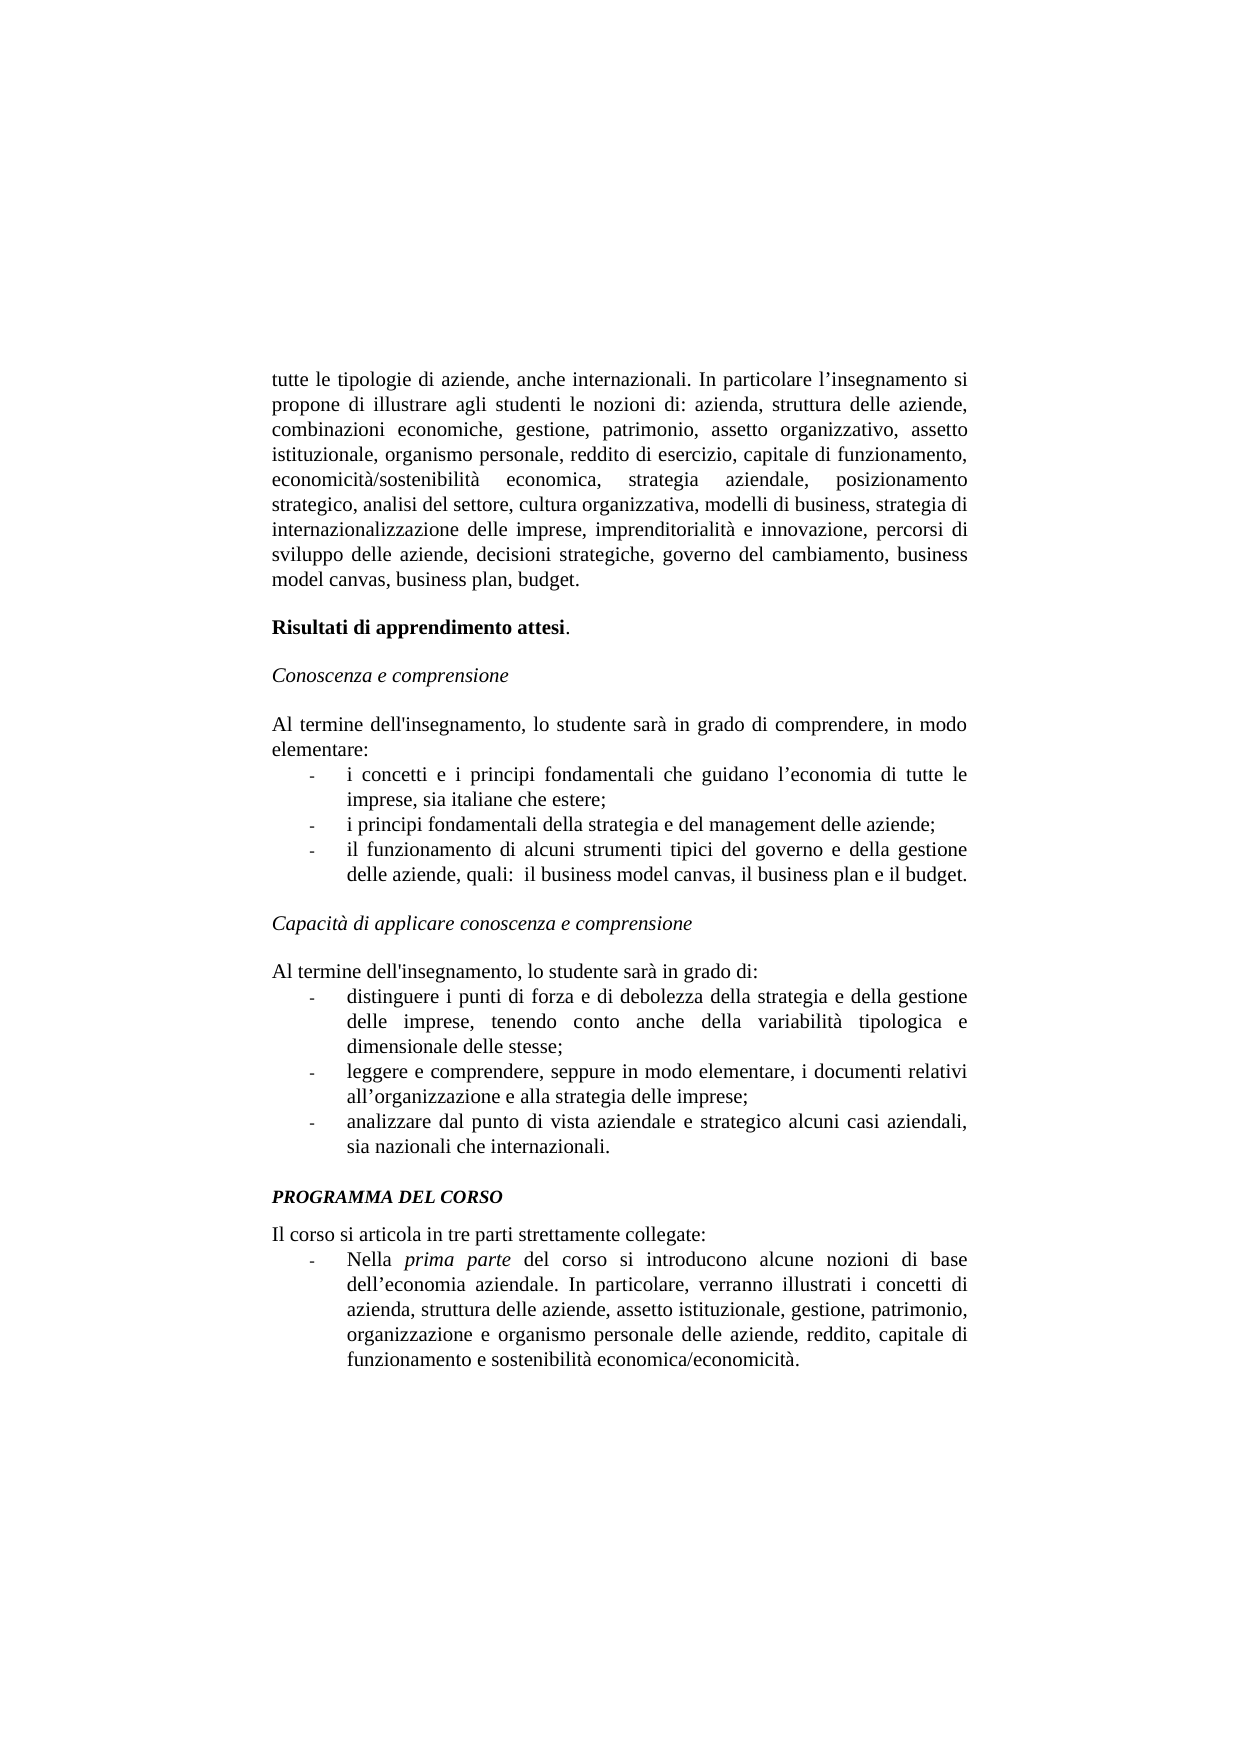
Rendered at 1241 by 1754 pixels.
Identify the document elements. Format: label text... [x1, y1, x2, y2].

text PROGRAMMA DEL CORSO [272, 1183, 968, 1208]
text Al termine dell'insegnamento, lo studente sarà in grado di: [272, 958, 968, 983]
list il funzionamento di alcuni strumenti tipici del governo e della gestione delle aziende, quali: il business model canvas, il business plan e il budget. [309, 836, 968, 886]
list Nella prima parte del corso si introducono alcune nozioni di base dell’economia aziendale. In particolare, verranno illustrati i concetti di azienda, struttura delle aziende, assetto istituzionale, gestione, patrimonio, organizzazione e organismo personale delle aziende, reddito, capitale di funzionamento e sostenibilità economica/economicità. [309, 1246, 968, 1371]
text Risultati di apprendimento attesi. [272, 615, 968, 639]
text Conoscenza e comprensione [272, 663, 968, 687]
list leggere e comprendere, seppure in modo elementare, i documenti relativi all’organizzazione e alla strategia delle imprese; [309, 1058, 968, 1108]
text Capacità di applicare conoscenza e comprensione [272, 910, 968, 934]
list i concetti e i principi fondamentali che guidano l’economia di tutte le imprese, sia italiane che estere; [309, 761, 968, 811]
list i principi fondamentali della strategia e del management delle aziende; [309, 811, 968, 836]
text Al termine dell'insegnamento, lo studente sarà in grado di comprendere, in modo elementare: [272, 711, 968, 761]
text Il corso si articola in tre parti strettamente collegate: [272, 1221, 968, 1246]
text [272, 366, 968, 591]
list analizzare dal punto di vista aziendale e strategico alcuni casi aziendali, sia nazionali che internazionali. [309, 1108, 968, 1158]
list distinguere i punti di forza e di debolezza della strategia e della gestione delle imprese, tenendo conto anche della variabilità tipologica e dimensionale delle stesse; [309, 983, 968, 1058]
